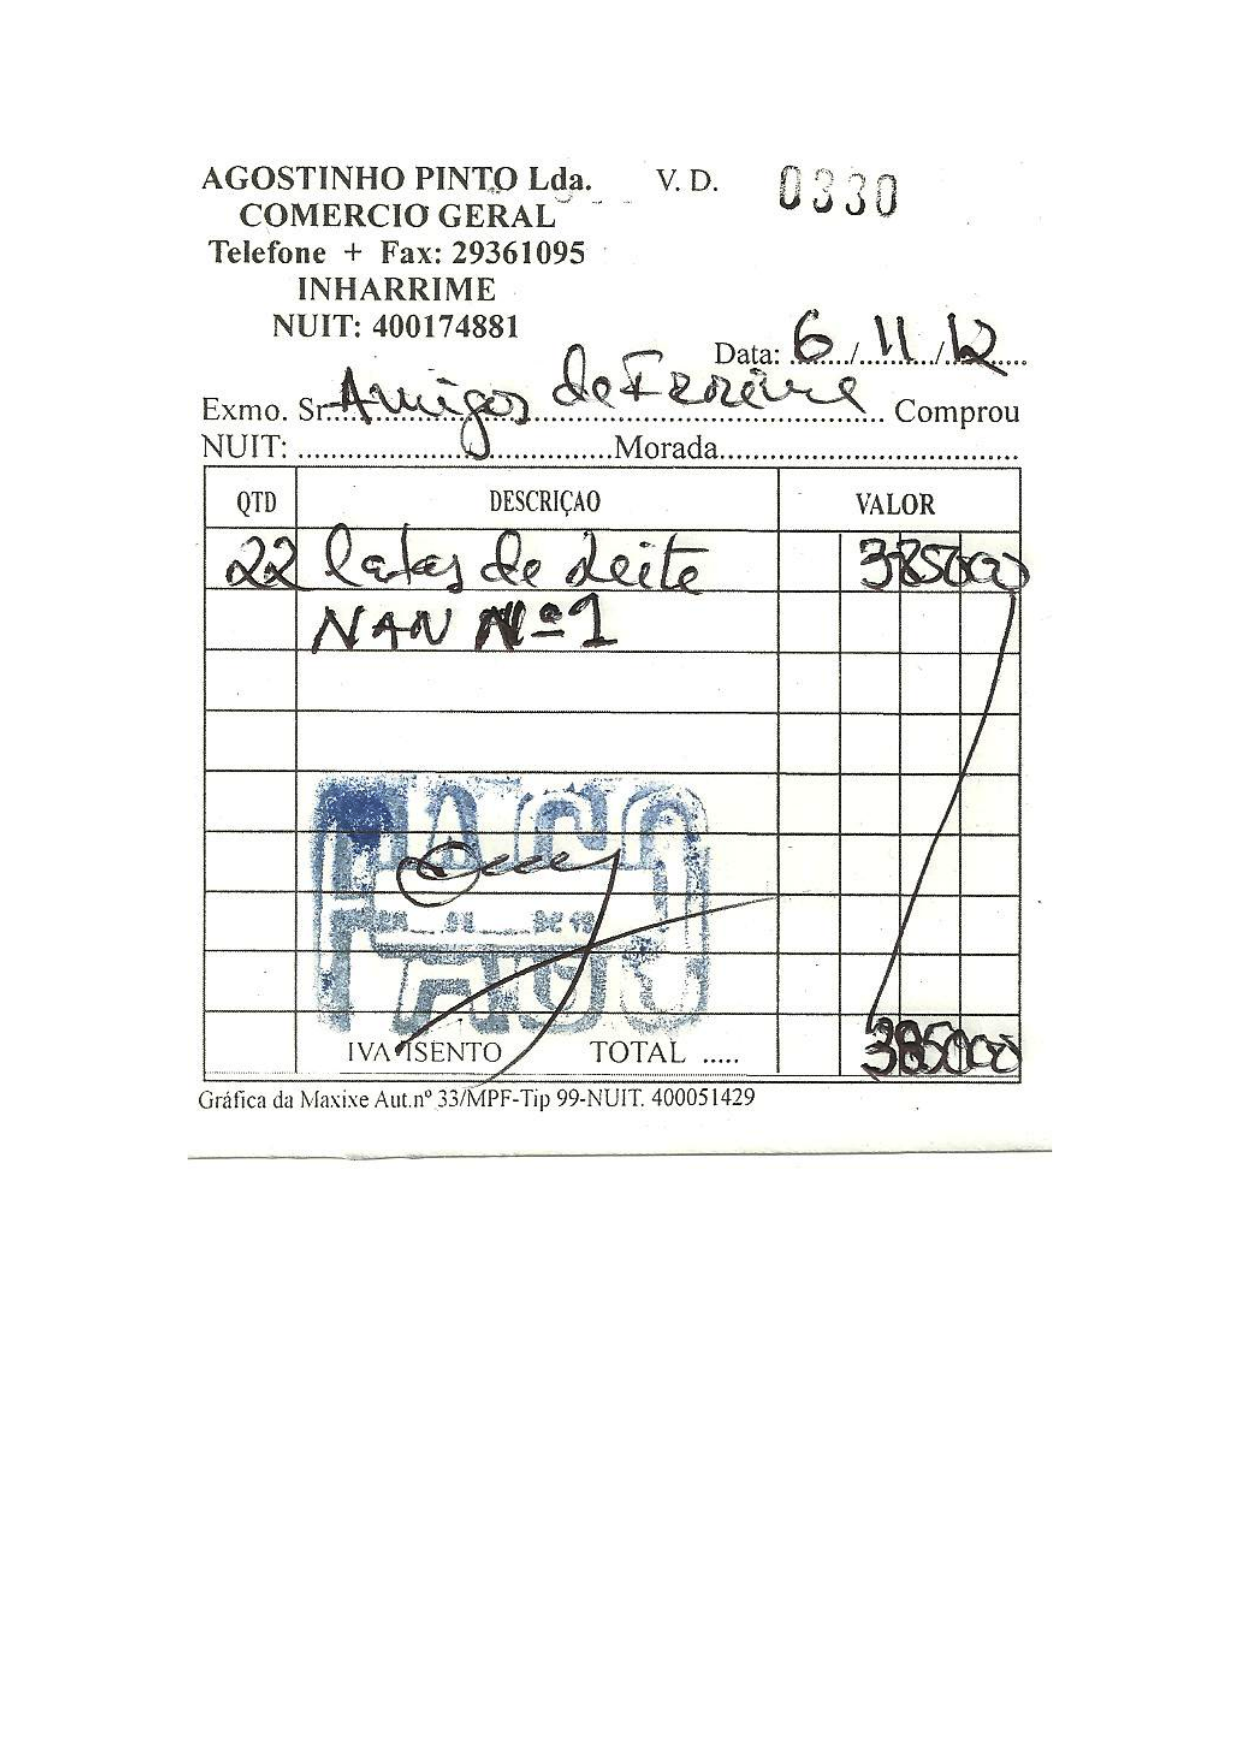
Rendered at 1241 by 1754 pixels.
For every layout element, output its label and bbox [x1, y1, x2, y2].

picture [187, 150, 1053, 1169]
